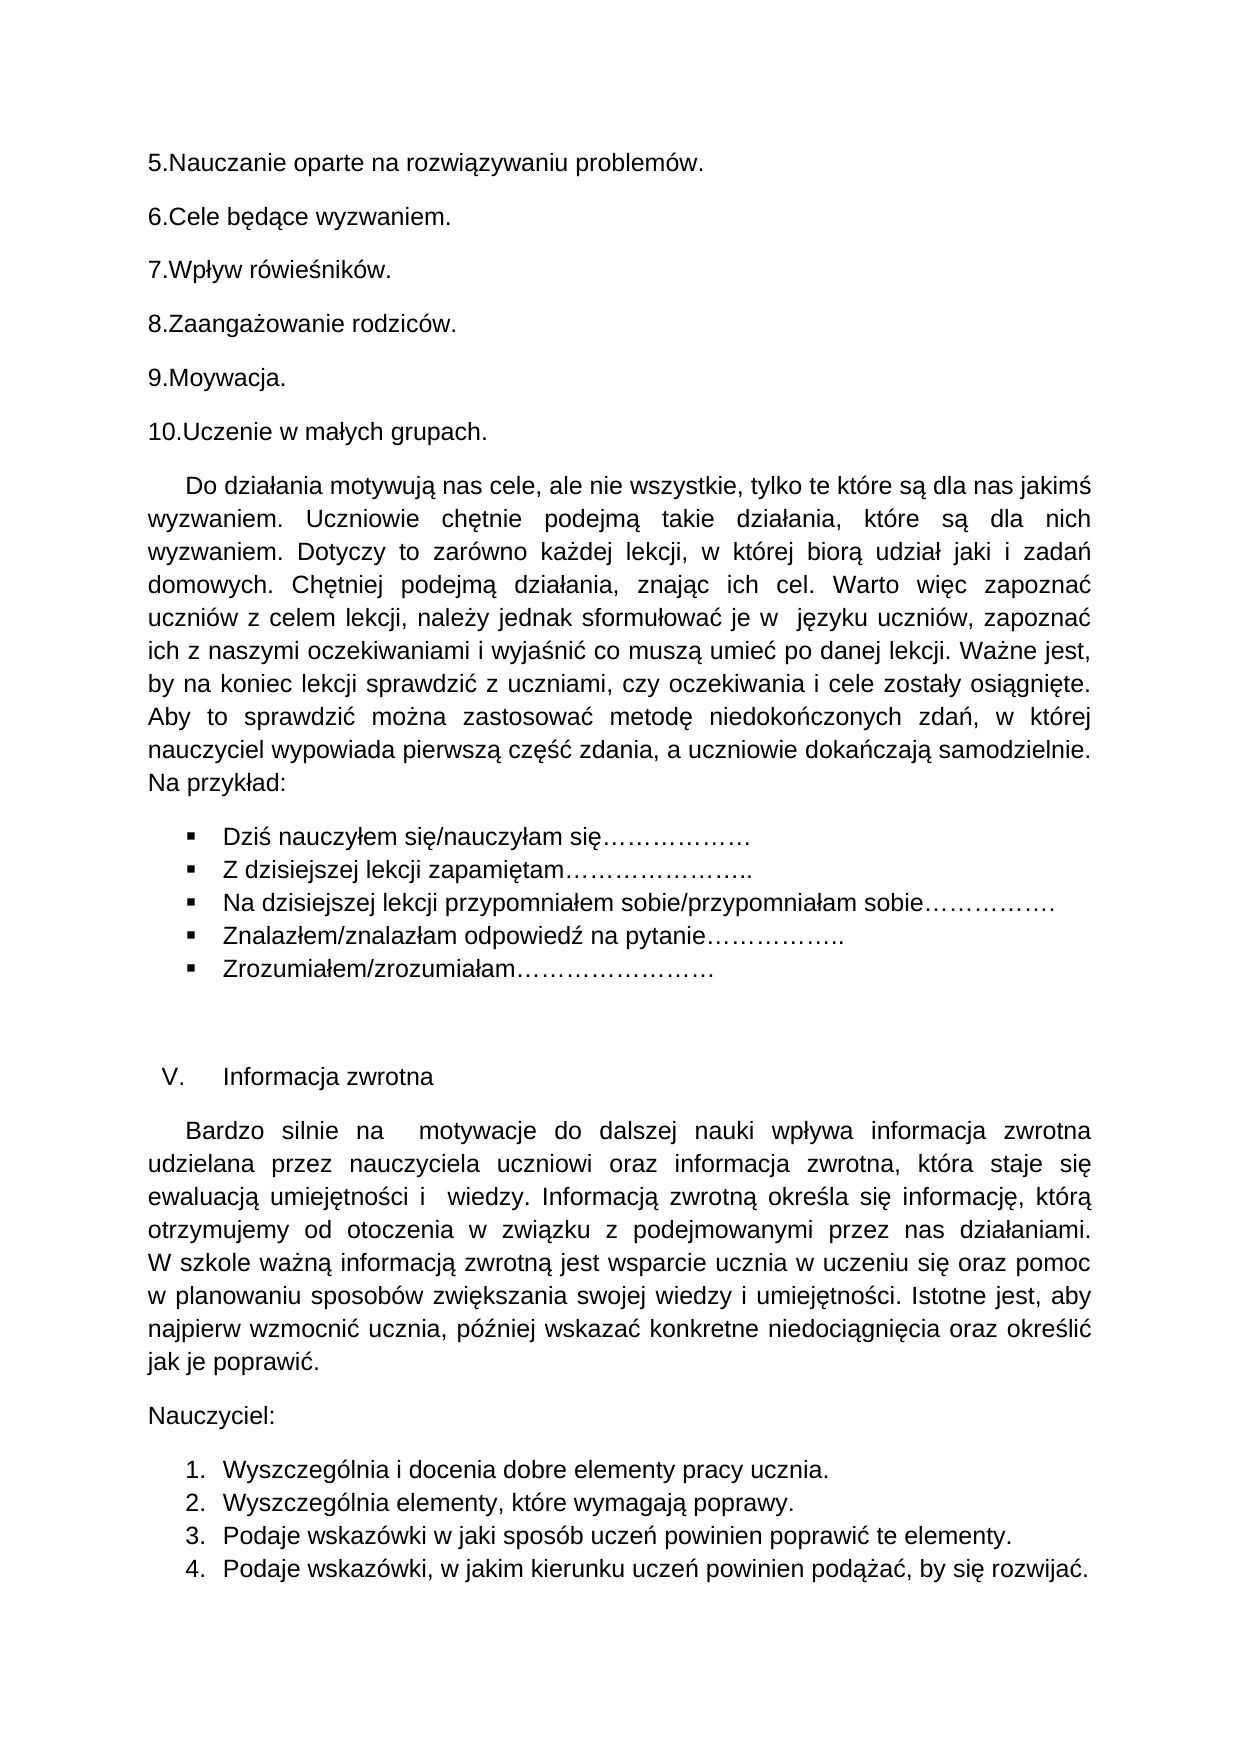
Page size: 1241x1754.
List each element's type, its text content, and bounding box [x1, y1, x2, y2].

list Znalazłem/znalazłam odpowiedź na pytanie…………….. [185, 921, 1093, 950]
list Podaje wskazówki, w jakim kierunku uczeń powinien podążać, by się rozwijać. [185, 1554, 1093, 1583]
text 8.Zaangażowanie rodziców. [148, 309, 1093, 338]
text 9.Moywacja. [148, 363, 1093, 392]
list Informacja zwrotna [185, 1062, 1093, 1091]
text Bardzo silnie na motywacje do dalszej nauki wpływa informacja zwrotna udzielana przez nauczyciela uczniowi oraz informacja zwrotna, która staje się ewaluacją umiejętności i wiedzy. Informacją zwrotną określa się informację, którą otrzymujemy od otoczenia w związku z podejmowanymi przez nas działaniami. W szkole ważną informacją zwrotną jest wsparcie ucznia w uczeniu się oraz pomoc w planowaniu sposobów zwiększania swojej wiedzy i umiejętności. Istotne jest, aby najpierw wzmocnić ucznia, później wskazać konkretne niedociągnięcia oraz określić jak je poprawić. [148, 1116, 1093, 1376]
list Wyszczególnia elementy, które wymagają poprawy. [185, 1488, 1093, 1517]
list Zrozumiałem/zrozumiałam…………………… [185, 954, 1093, 983]
text Do działania motywują nas cele, ale nie wszystkie, tylko te które są dla nas jakimś wyzwaniem. Uczniowie chętnie podejmą takie działania, które są dla nich wyzwaniem. Dotyczy to zarówno każdej lekcji, w której biorą udział jaki i zadań domowych. Chętniej podejmą działania, znając ich cel. Warto więc zapoznać uczniów z celem lekcji, należy jednak sformułować je w języku uczniów, zapoznać ich z naszymi oczekiwaniami i wyjaśnić co muszą umieć po danej lekcji. Ważne jest, by na koniec lekcji sprawdzić z uczniami, czy oczekiwania i cele zostały osiągnięte. Aby to sprawdzić można zastosować metodę niedokończonych zdań, w której nauczyciel wypowiada pierwszą część zdania, a uczniowie dokańczają samodzielnie. Na przykład: [148, 471, 1093, 797]
list Na dzisiejszej lekcji przypomniałem sobie/przypomniałam sobie……………. [185, 888, 1093, 917]
text 10.Uczenie w małych grupach. [148, 417, 1093, 446]
text 5.Nauczanie oparte na rozwiązywaniu problemów. [148, 148, 1093, 176]
text Nauczyciel: [148, 1401, 1093, 1430]
list Z dzisiejszej lekcji zapamiętam………………….. [185, 855, 1093, 884]
list Dziś nauczyłem się/nauczyłam się……………… [185, 822, 1093, 851]
list Wyszczególnia i docenia dobre elementy pracy ucznia. [185, 1455, 1093, 1483]
list Podaje wskazówki w jaki sposób uczeń powinien poprawić te elementy. [185, 1521, 1093, 1549]
text 7.Wpływ rówieśników. [148, 255, 1093, 284]
text 6.Cele będące wyzwaniem. [148, 201, 1093, 230]
